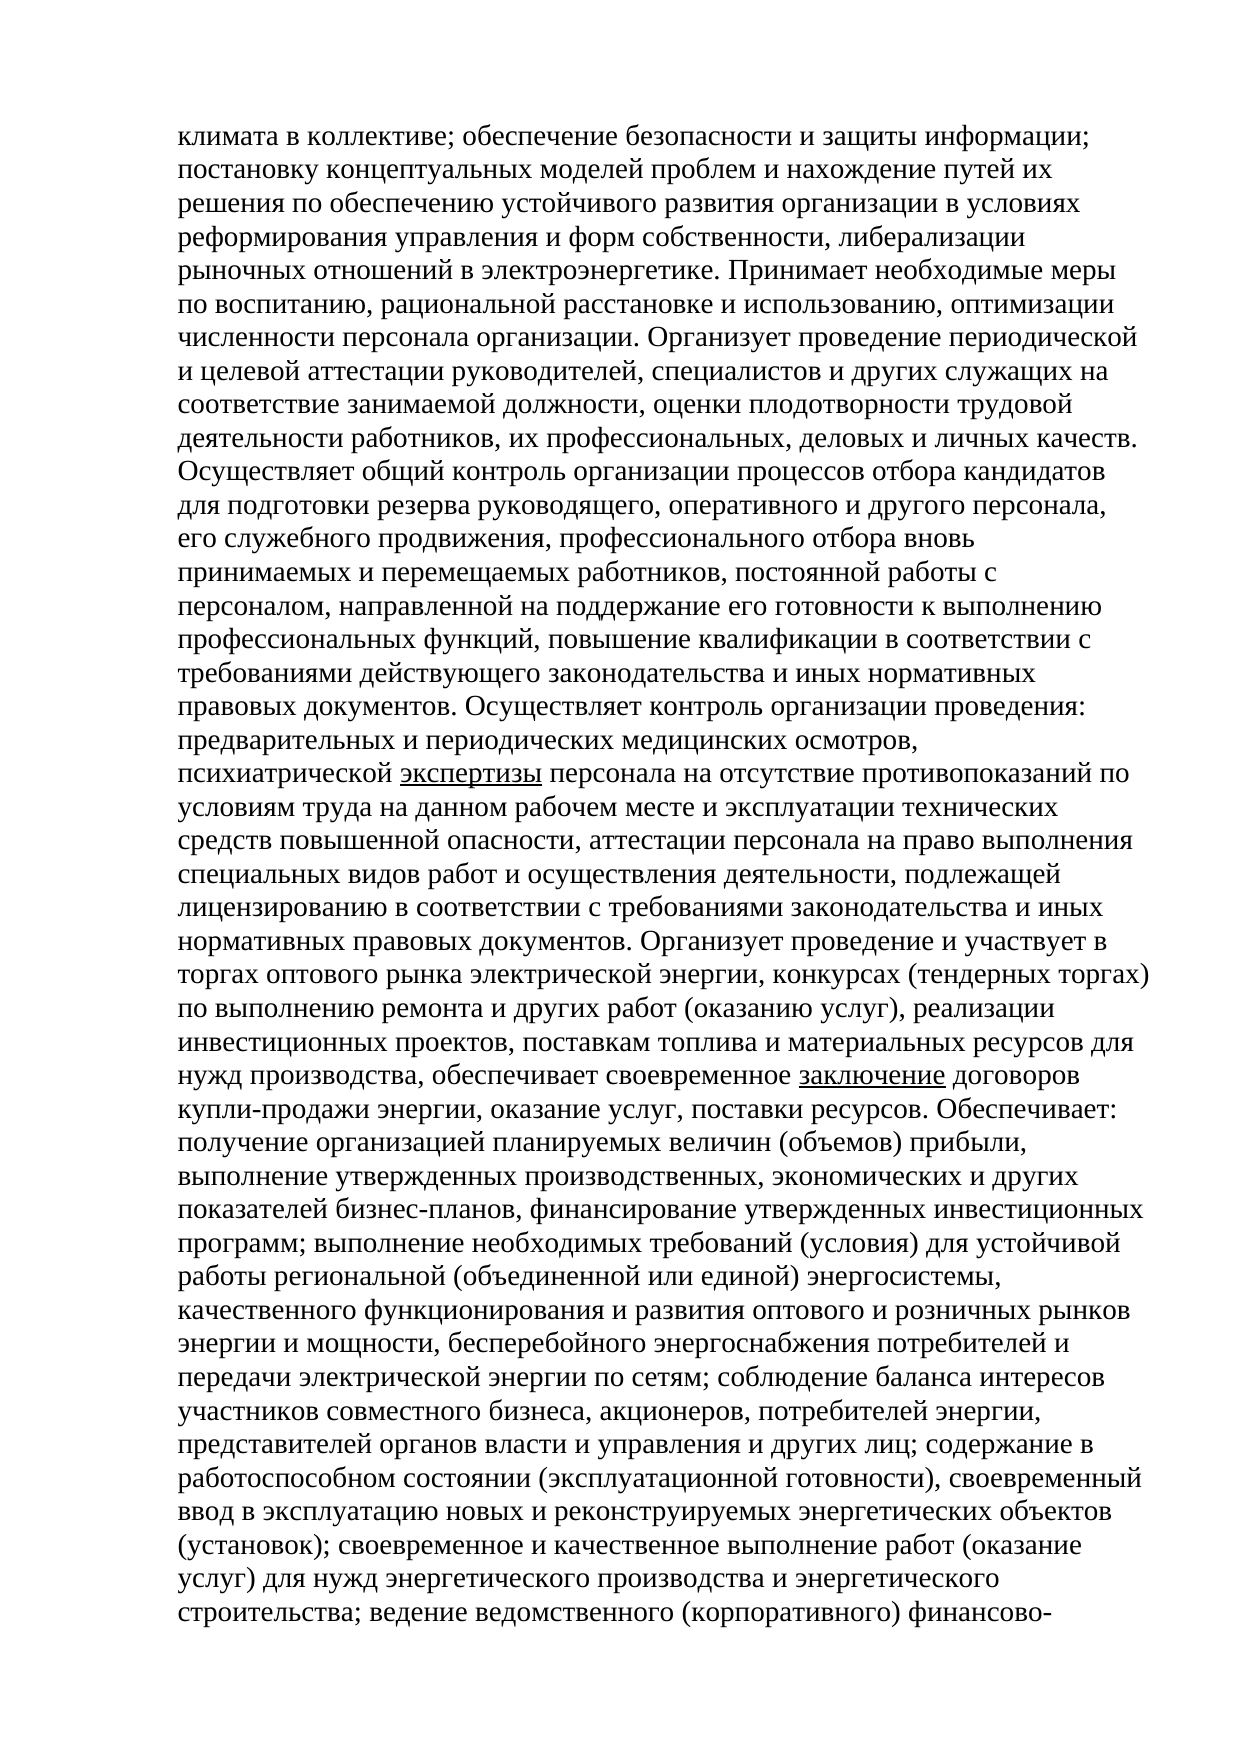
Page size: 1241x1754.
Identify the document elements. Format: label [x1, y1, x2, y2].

text [177, 118, 1152, 1627]
